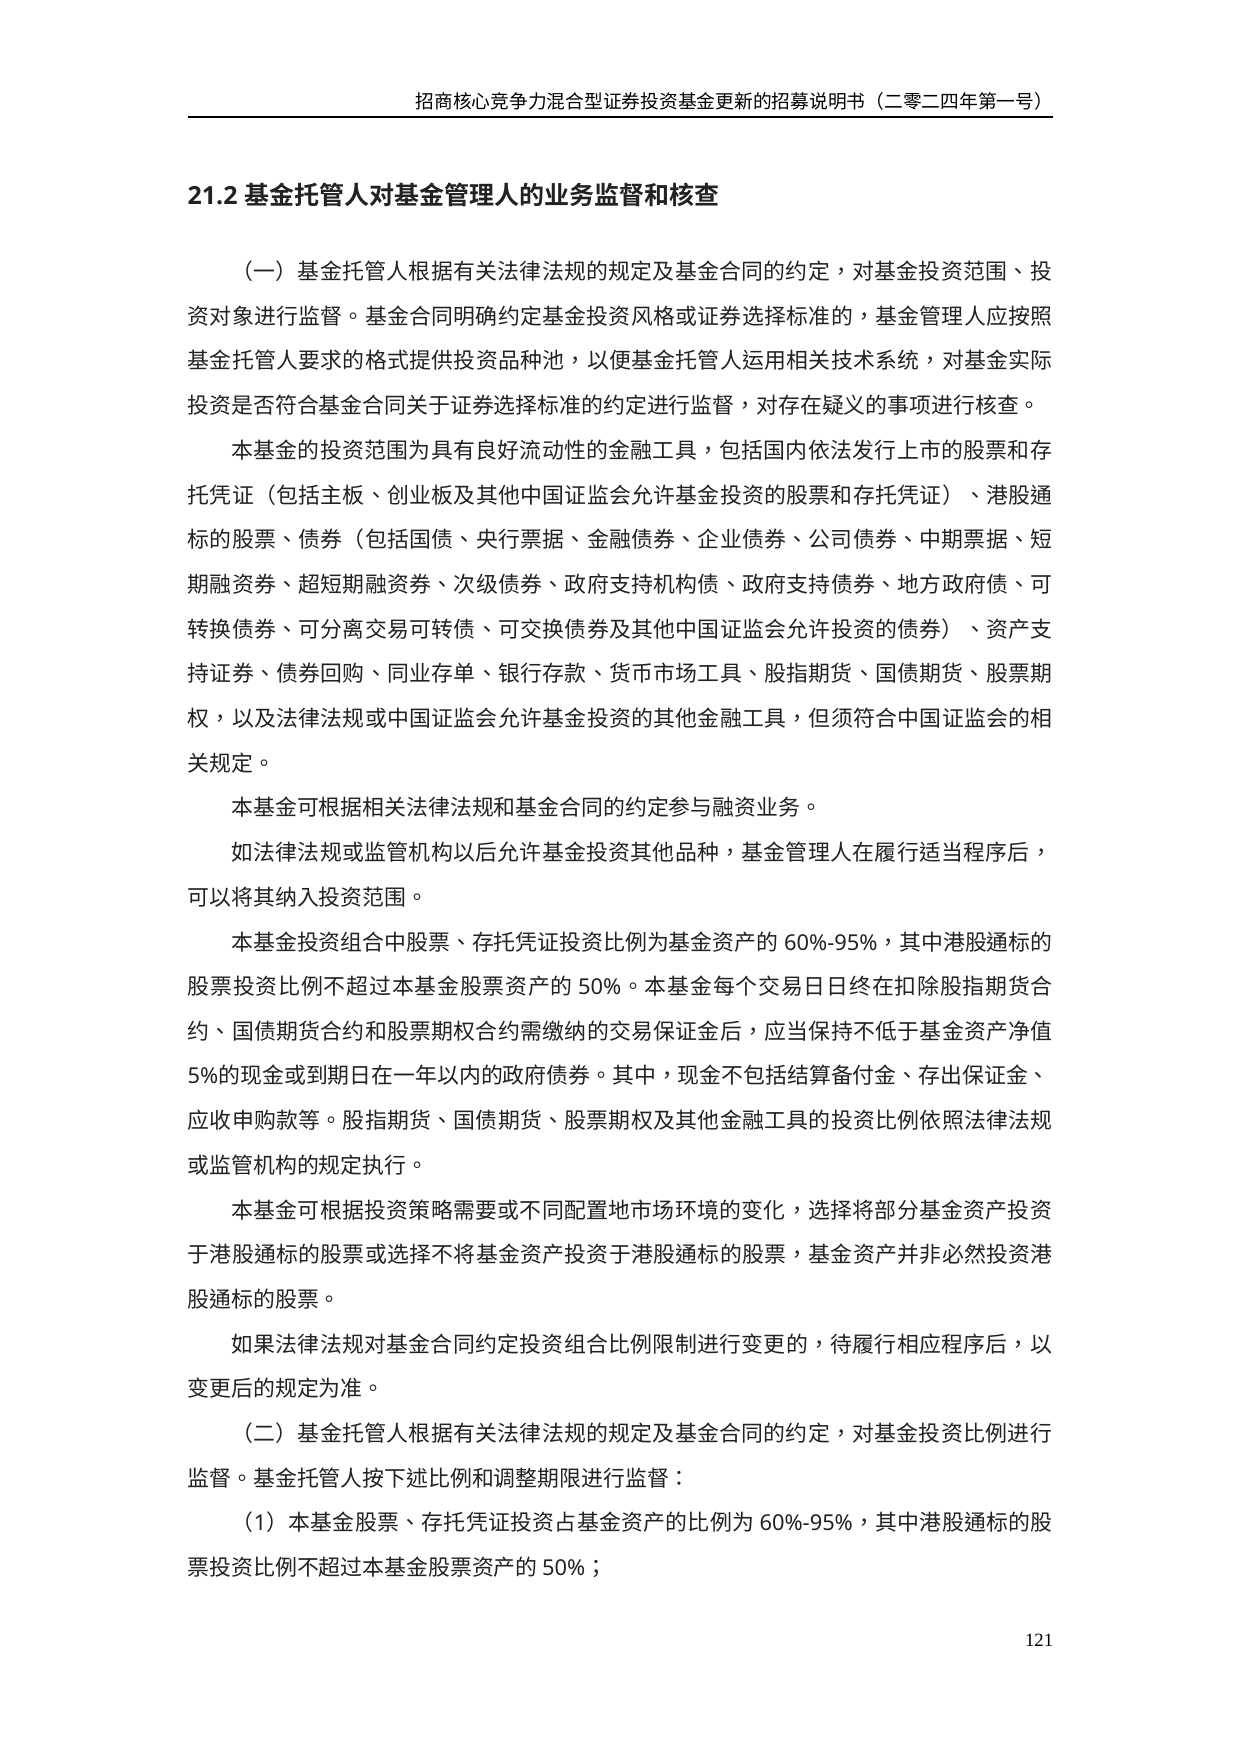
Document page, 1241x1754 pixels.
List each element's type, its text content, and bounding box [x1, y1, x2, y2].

text 本基金投资组合中股票、存托凭证投资比例为基金资产的60%-95%，其中港股通标的股票投资比例不超过本基金股票资产的50%。本基金每个交易日日终在扣除股指期货合约、国债期货合约和股票期权合约需缴纳的交易保证金后，应当保持不低于基金资产净值5%的现金或到期日在一年以内的政府债券。其中，现金不包括结算备付金、存出保证金、应收申购款等。股指期货、国债期货、股票期权及其他金融工具的投资比例依照法律法规或监管机构的规定执行。 [187, 926, 1053, 1180]
text （二）基金托管人根据有关法律法规的规定及基金合同的约定，对基金投资比例进行监督。基金托管人按下述比例和调整期限进行监督： [187, 1418, 1053, 1492]
text 本基金的投资范围为具有良好流动性的金融工具，包括国内依法发行上市的股票和存托凭证（包括主板、创业板及其他中国证监会允许基金投资的股票和存托凭证）、港股通标的股票、债券（包括国债、央行票据、金融债券、企业债券、公司债券、中期票据、短期融资券、超短期融资券、次级债券、政府支持机构债、政府支持债券、地方政府债、可转换债券、可分离交易可转债、可交换债券及其他中国证监会允许投资的债券）、资产支持证券、债券回购、同业存单、银行存款、货币市场工具、股指期货、国债期货、股票期权，以及法律法规或中国证监会允许基金投资的其他金融工具，但须符合中国证监会的相关规定。 [187, 435, 1053, 777]
text 本基金可根据投资策略需要或不同配置地市场环境的变化，选择将部分基金资产投资于港股通标的股票或选择不将基金资产投资于港股通标的股票，基金资产并非必然投资港股通标的股票。 [187, 1194, 1053, 1314]
text （一）基金托管人根据有关法律法规的规定及基金合同的约定，对基金投资范围、投资对象进行监督。基金合同明确约定基金投资风格或证券选择标准的，基金管理人应按照基金托管人要求的格式提供投资品种池，以便基金托管人运用相关技术系统，对基金实际投资是否符合基金合同关于证券选择标准的约定进行监督，对存在疑义的事项进行核查。 [187, 256, 1053, 420]
text （1）本基金股票、存托凭证投资占基金资产的比例为60%-95%，其中港股通标的股票投资比例不超过本基金股票资产的50%； [187, 1507, 1053, 1582]
text 21.2 基金托管人对基金管理人的业务监督和核查 [187, 162, 1053, 227]
text 如法律法规或监管机构以后允许基金投资其他品种，基金管理人在履行适当程序后，可以将其纳入投资范围。 [187, 837, 1053, 912]
text 如果法律法规对基金合同约定投资组合比例限制进行变更的，待履行相应程序后，以变更后的规定为准。 [187, 1329, 1053, 1403]
text 本基金可根据相关法律法规和基金合同的约定参与融资业务。 [187, 792, 1053, 822]
